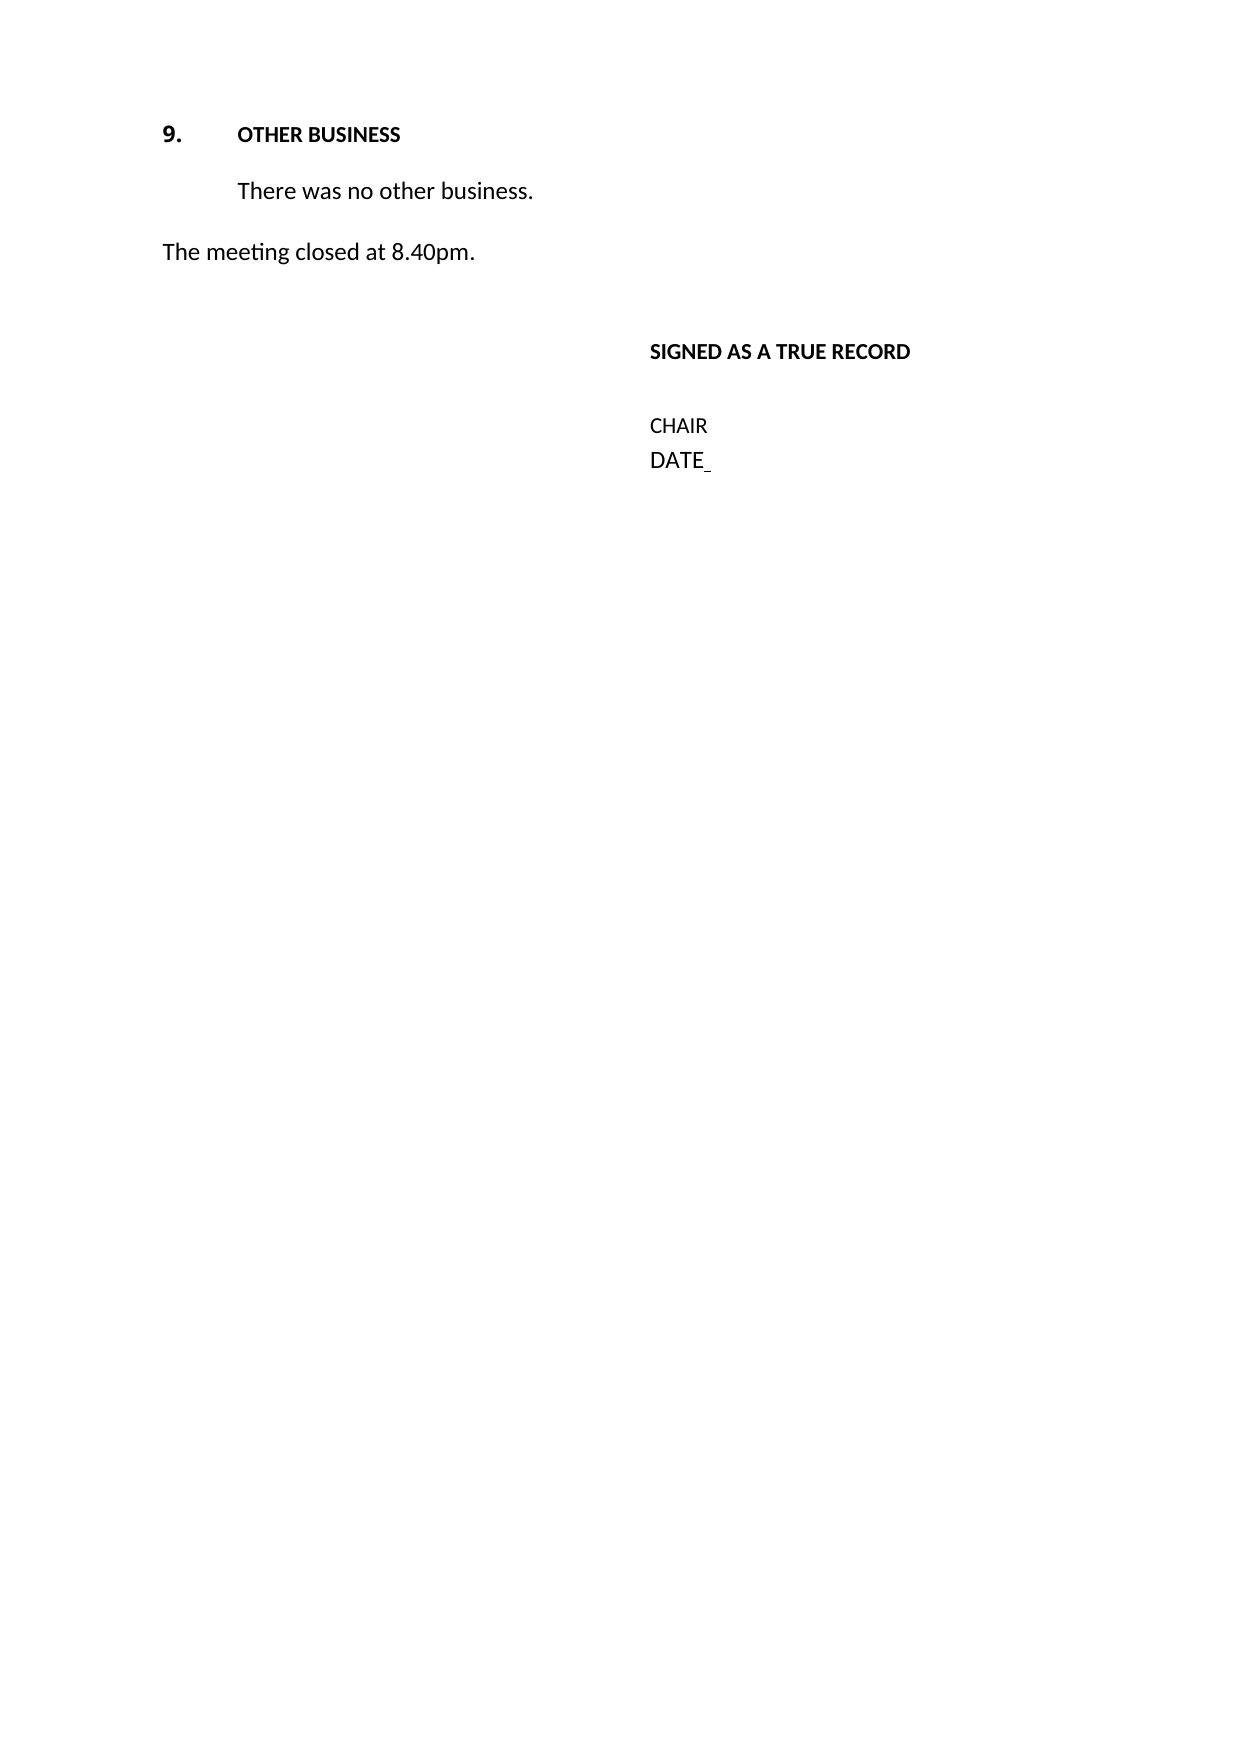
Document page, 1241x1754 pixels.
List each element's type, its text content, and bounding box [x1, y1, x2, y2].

text SIGNED AS A TRUE RECORD [207, 337, 1137, 366]
text There was no other business. [237, 175, 1122, 205]
list OTHER BUSINESS [162, 118, 1122, 149]
text CHAIR [207, 411, 1137, 438]
text DATE [575, 445, 1138, 475]
text The meeting closed at 8.40pm. [162, 236, 1137, 266]
